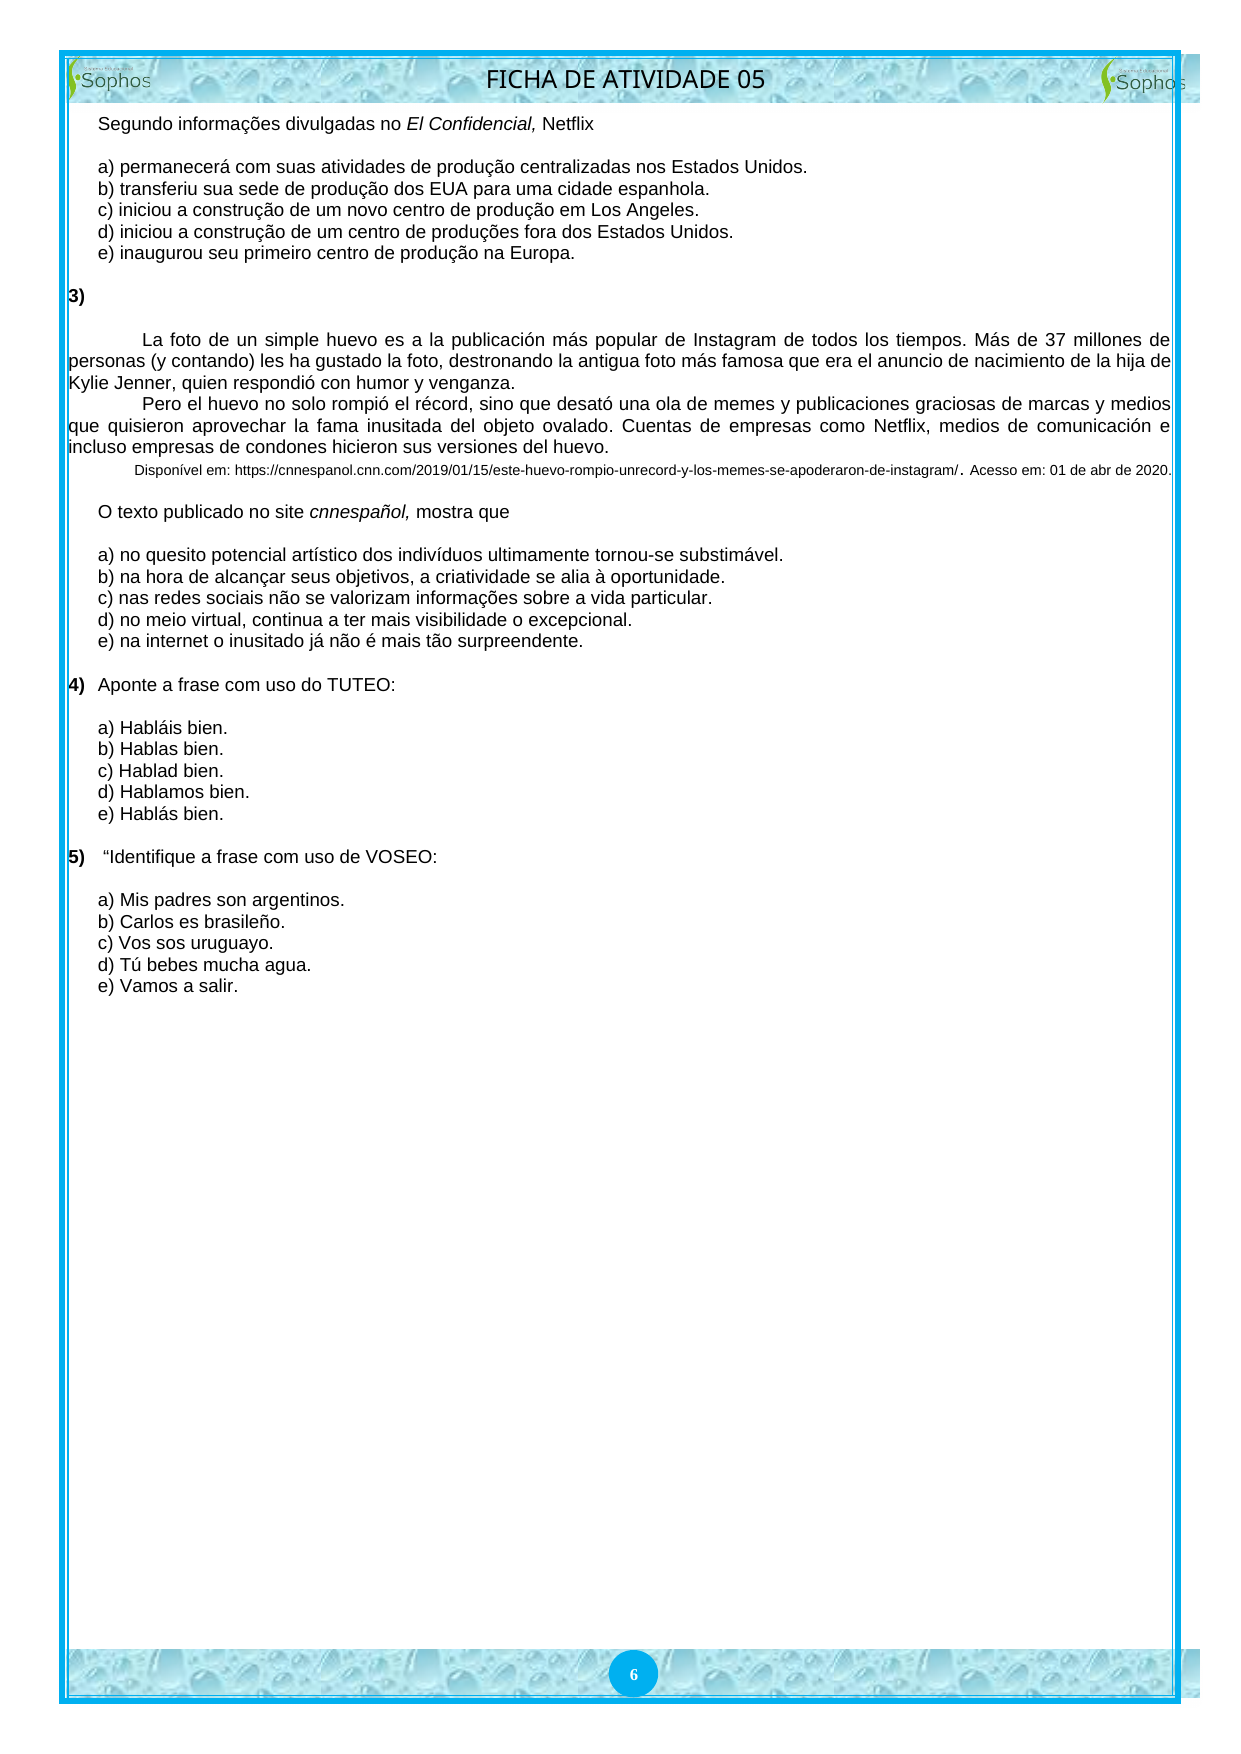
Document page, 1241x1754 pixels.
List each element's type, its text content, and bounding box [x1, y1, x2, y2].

picture [1182, 54, 1200, 105]
text d) Tú bebes mucha agua. [98, 954, 1172, 975]
picture [1182, 1649, 1200, 1698]
text d) iniciou a construção de um centro de produções fora dos Estados Unidos. [98, 221, 1172, 242]
text Aponte a frase com uso do TUTEO: [69, 673, 1169, 695]
text b) transferiu sua sede de produção dos EUA para uma cidade espanhola. [98, 177, 1172, 199]
text c) Vos sos uruguayo. [98, 932, 1172, 954]
text Disponível em: https://cnnespanol.cnn.com/2019/01/15/este-huevo-rompio-unrecord-y-los-memes-se-apoderaron-de-instagram/. Acesso em: 01 de abr de 2020. [69, 458, 1172, 479]
text Pero el huevo no solo rompió el récord, sino que desató una ola de memes y publicaciones graciosas de marcas y medios que quisieron aprovechar la fama inusitada del objeto ovalado. Cuentas de empresas como Netflix, medios de comunicación e incluso empresas de condones hicieron sus versiones del huevo. [69, 393, 1172, 458]
picture [70, 60, 1171, 105]
text a) Mis padres son argentinos. [98, 889, 1172, 911]
text c) Hablad bien. [98, 759, 1172, 781]
text e) Hablás bien. [98, 803, 1172, 824]
text e) na internet o inusitado já não é mais tão surpreendente. [98, 630, 1172, 652]
text a) no quesito potencial artístico dos indivíduos ultimamente tornou-se substimável. [98, 544, 1172, 566]
text b) Carlos es brasileño. [98, 911, 1172, 932]
text d) Hablamos bien. [98, 781, 1172, 803]
text e) Vamos a salir. [98, 975, 1172, 997]
text b) Hablas bien. [98, 738, 1172, 759]
text La foto de un simple huevo es a la publicación más popular de Instagram de todos los tiempos. Más de 37 millones de personas (y contando) les ha gustado la foto, destronando la antigua foto más famosa que era el anuncio de nacimiento de la hija de Kylie Jenner, quien respondió con humor y venganza. [69, 328, 1172, 393]
picture [638, 1649, 1171, 1694]
text c) iniciou a construção de um novo centro de produção em Los Angeles. [98, 199, 1172, 221]
text a) Habláis bien. [98, 716, 1172, 738]
text O texto publicado no site cnnespañol, mostra que [98, 501, 1172, 522]
text “Identifique a frase com uso de VOSEO: [69, 846, 1169, 867]
text b) na hora de alcançar seus objetivos, a criatividade se alia à oportunidade. [98, 566, 1172, 587]
text c) nas redes sociais não se valorizam informações sobre a vida particular. [98, 587, 1172, 609]
list Segundo informações divulgadas no El Confidencial, Netflix [98, 113, 1169, 134]
picture [70, 1649, 629, 1694]
text e) inaugurou seu primeiro centro de produção na Europa. [98, 242, 1172, 264]
text a) permanecerá com suas atividades de produção centralizadas nos Estados Unidos. [98, 156, 1172, 177]
text d) no meio virtual, continua a ter mais visibilidade o excepcional. [98, 609, 1172, 630]
